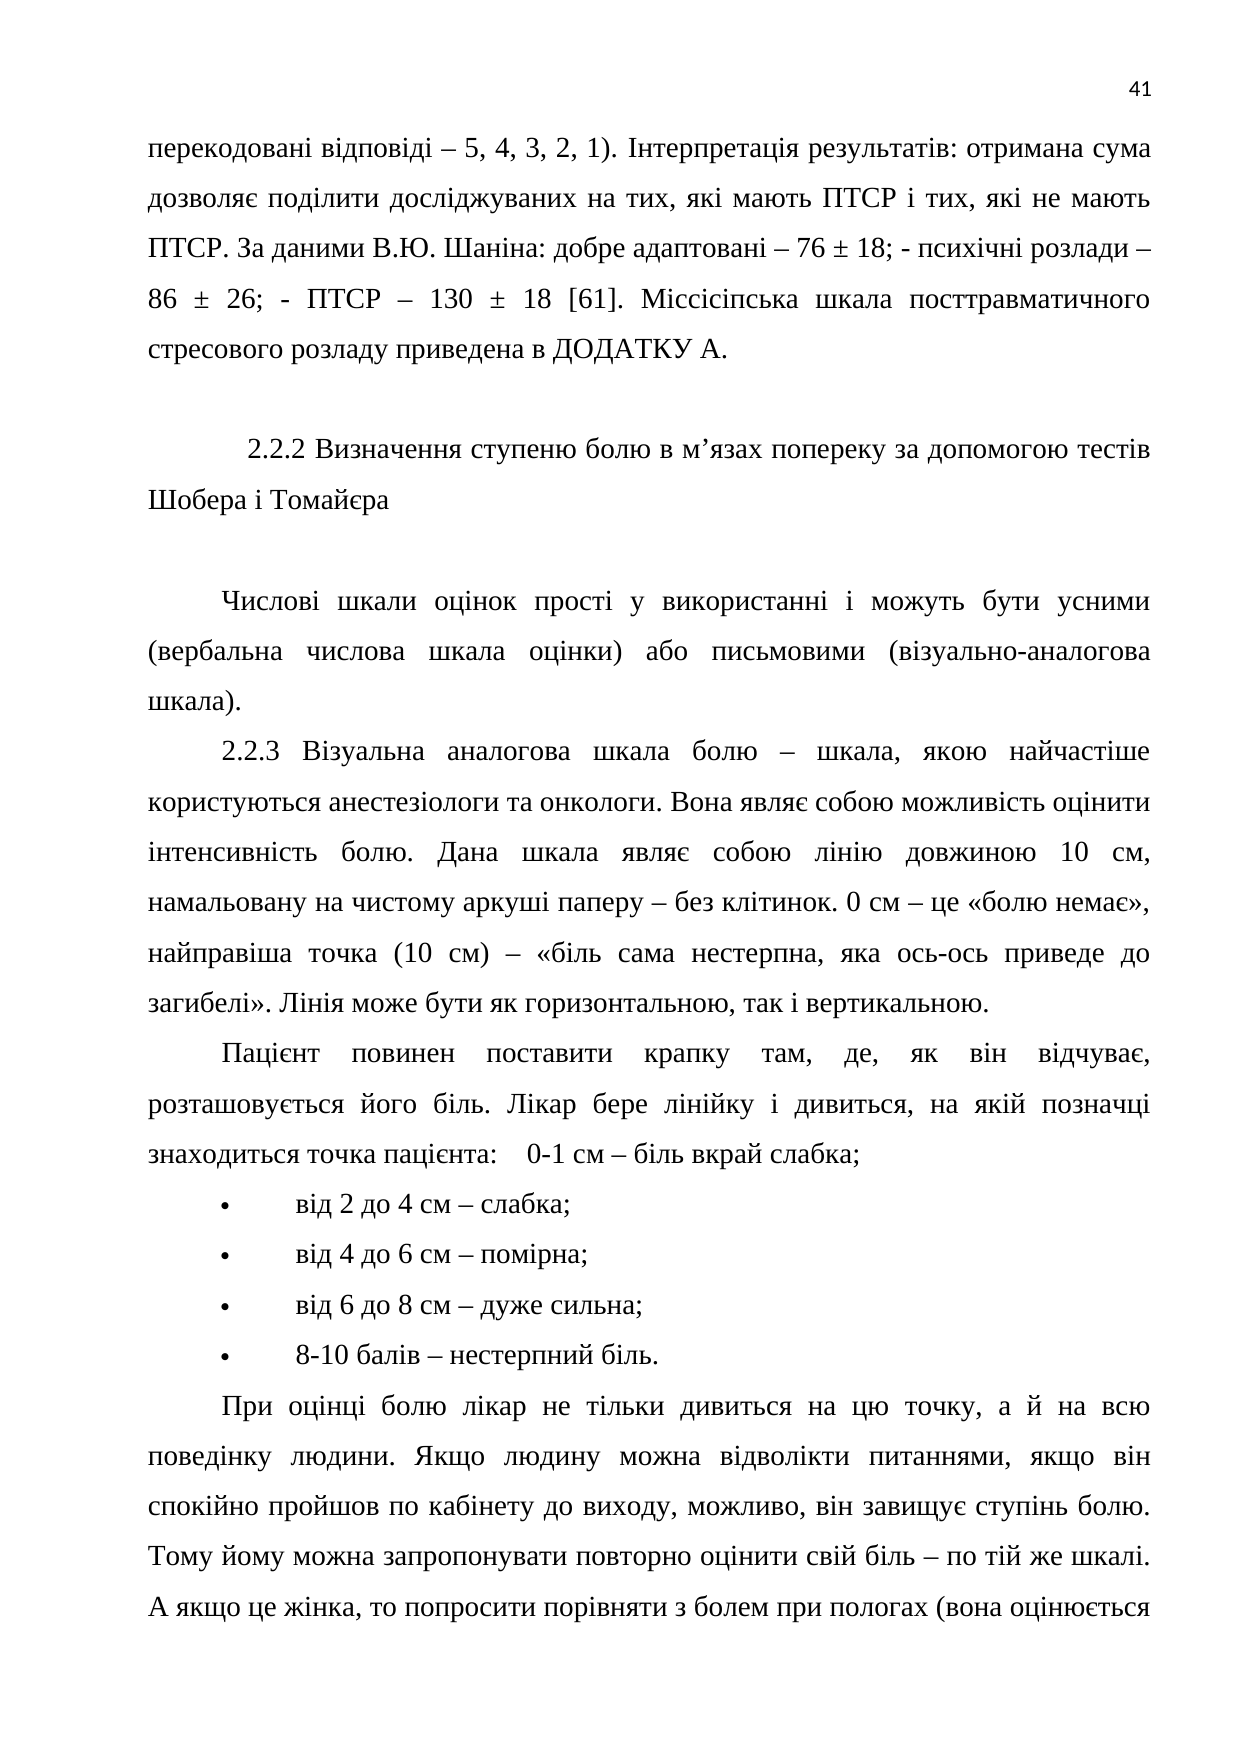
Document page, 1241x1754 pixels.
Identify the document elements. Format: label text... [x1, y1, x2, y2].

list 8-10 балів – нестерпний біль. [148, 1337, 1152, 1371]
text 2.2.3 Візуальна аналогова шкала болю – шкала, якою найчастіше користуються анестезіологи та онкологи. Вона являє собою можливість оцінити інтенсивність болю. Дана шкала являє собою лінію довжиною 10 см, намальовану на чистому аркуші паперу – без клітинок. 0 см – це «болю немає», найправіша точка (10 см) – «біль сама нестерпна, яка ось-ось приведе до загибелі». Лінія може бути як горизонтальною, так і вертикальною. [148, 733, 1152, 1019]
list від 2 до 4 см – слабка; [148, 1186, 1152, 1220]
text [148, 130, 1152, 364]
text Пацієнт повинен поставити крапку там, де, як він відчуває, розташовується його біль. Лікар бере лінійку і дивиться, на якій позначці знаходиться точка пацієнта: 0-1 см – біль вкрай слабка; [148, 1035, 1152, 1169]
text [148, 1388, 1152, 1622]
list від 4 до 6 см – помірна; [148, 1237, 1152, 1270]
text Числові шкали оцінок прості у використанні і можуть бути усними (вербальна числова шкала оцінки) або письмовими (візуально-аналогова шкала). [148, 583, 1152, 717]
list від 6 до 8 см – дуже сильна; [148, 1287, 1152, 1321]
text 2.2.2 Визначення ступеню болю в м’язах попереку за допомогою тестів Шобера і Томайєра [148, 432, 1152, 516]
